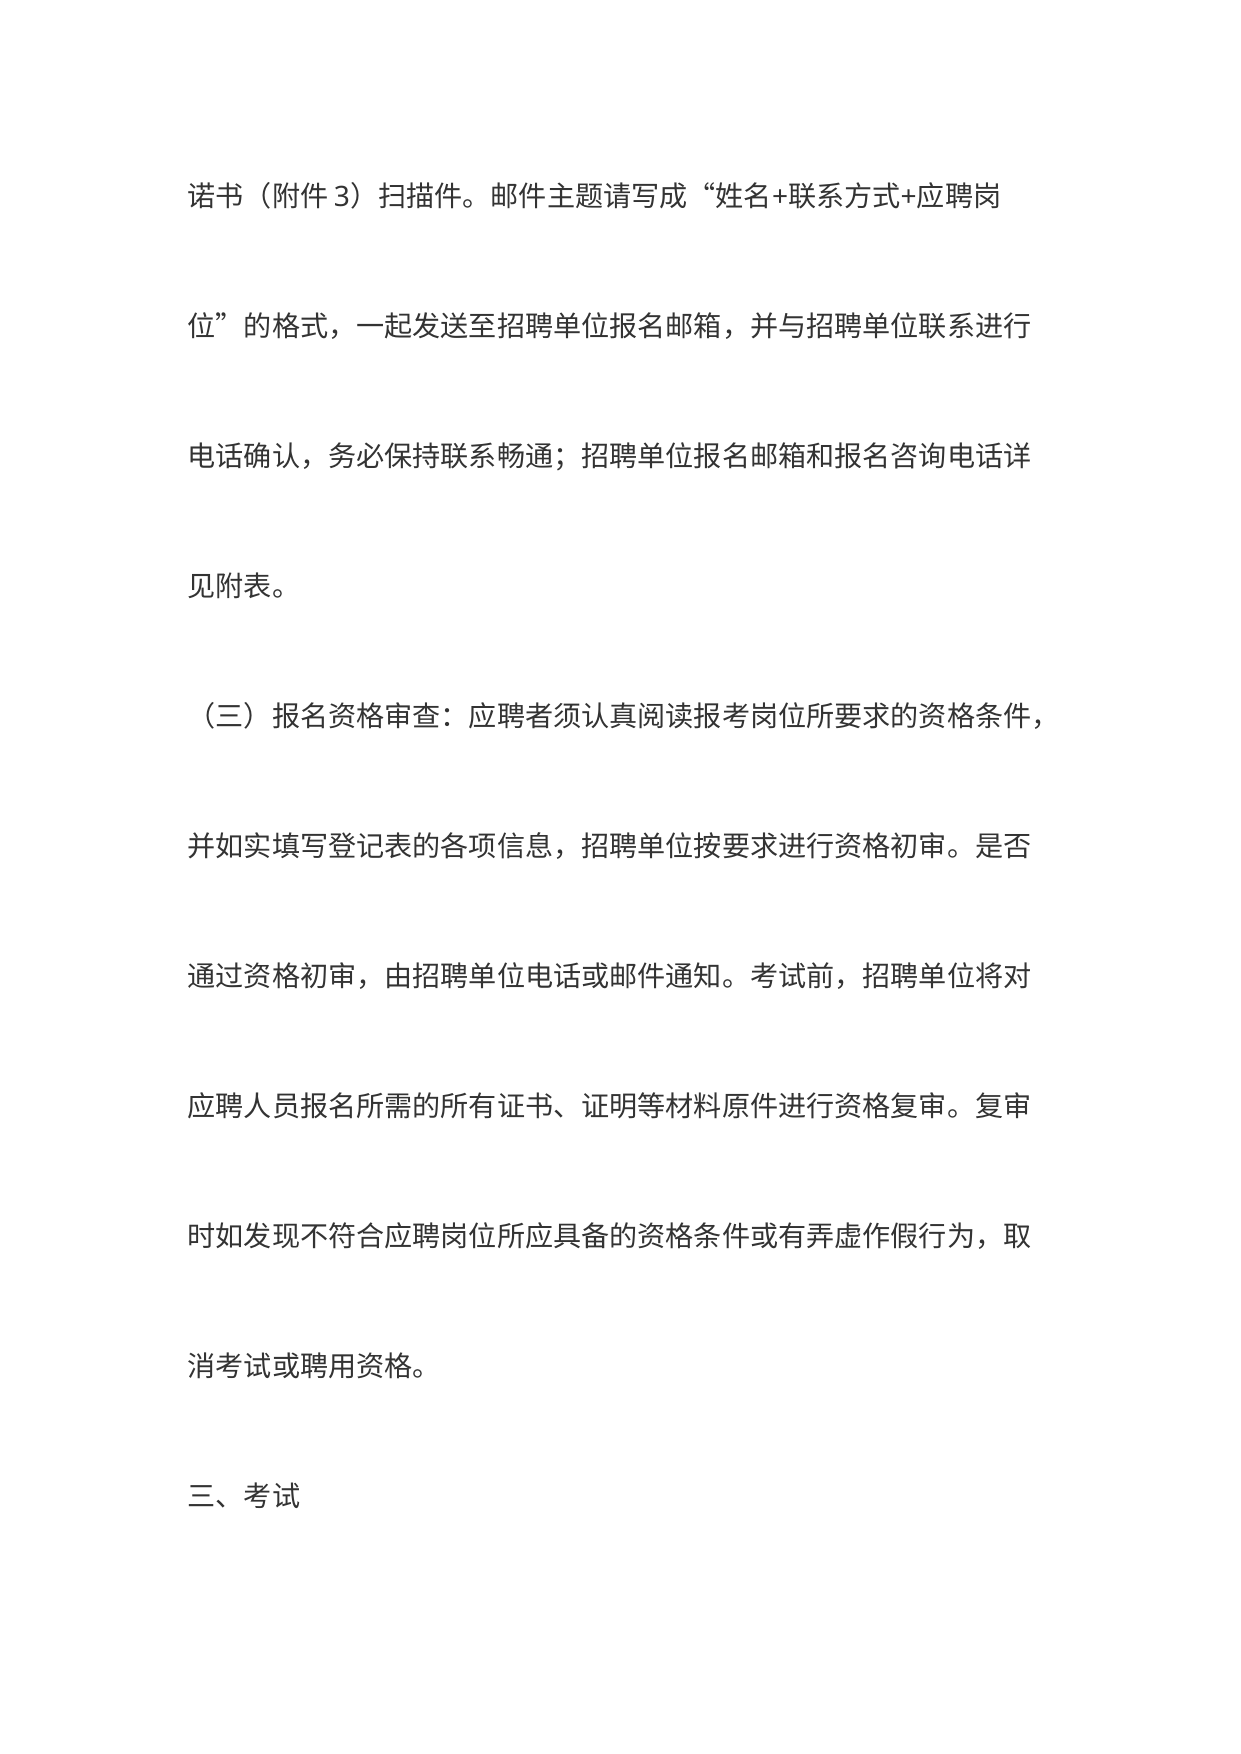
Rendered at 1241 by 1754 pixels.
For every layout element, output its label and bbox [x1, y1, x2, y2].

text [187, 162, 1053, 1527]
